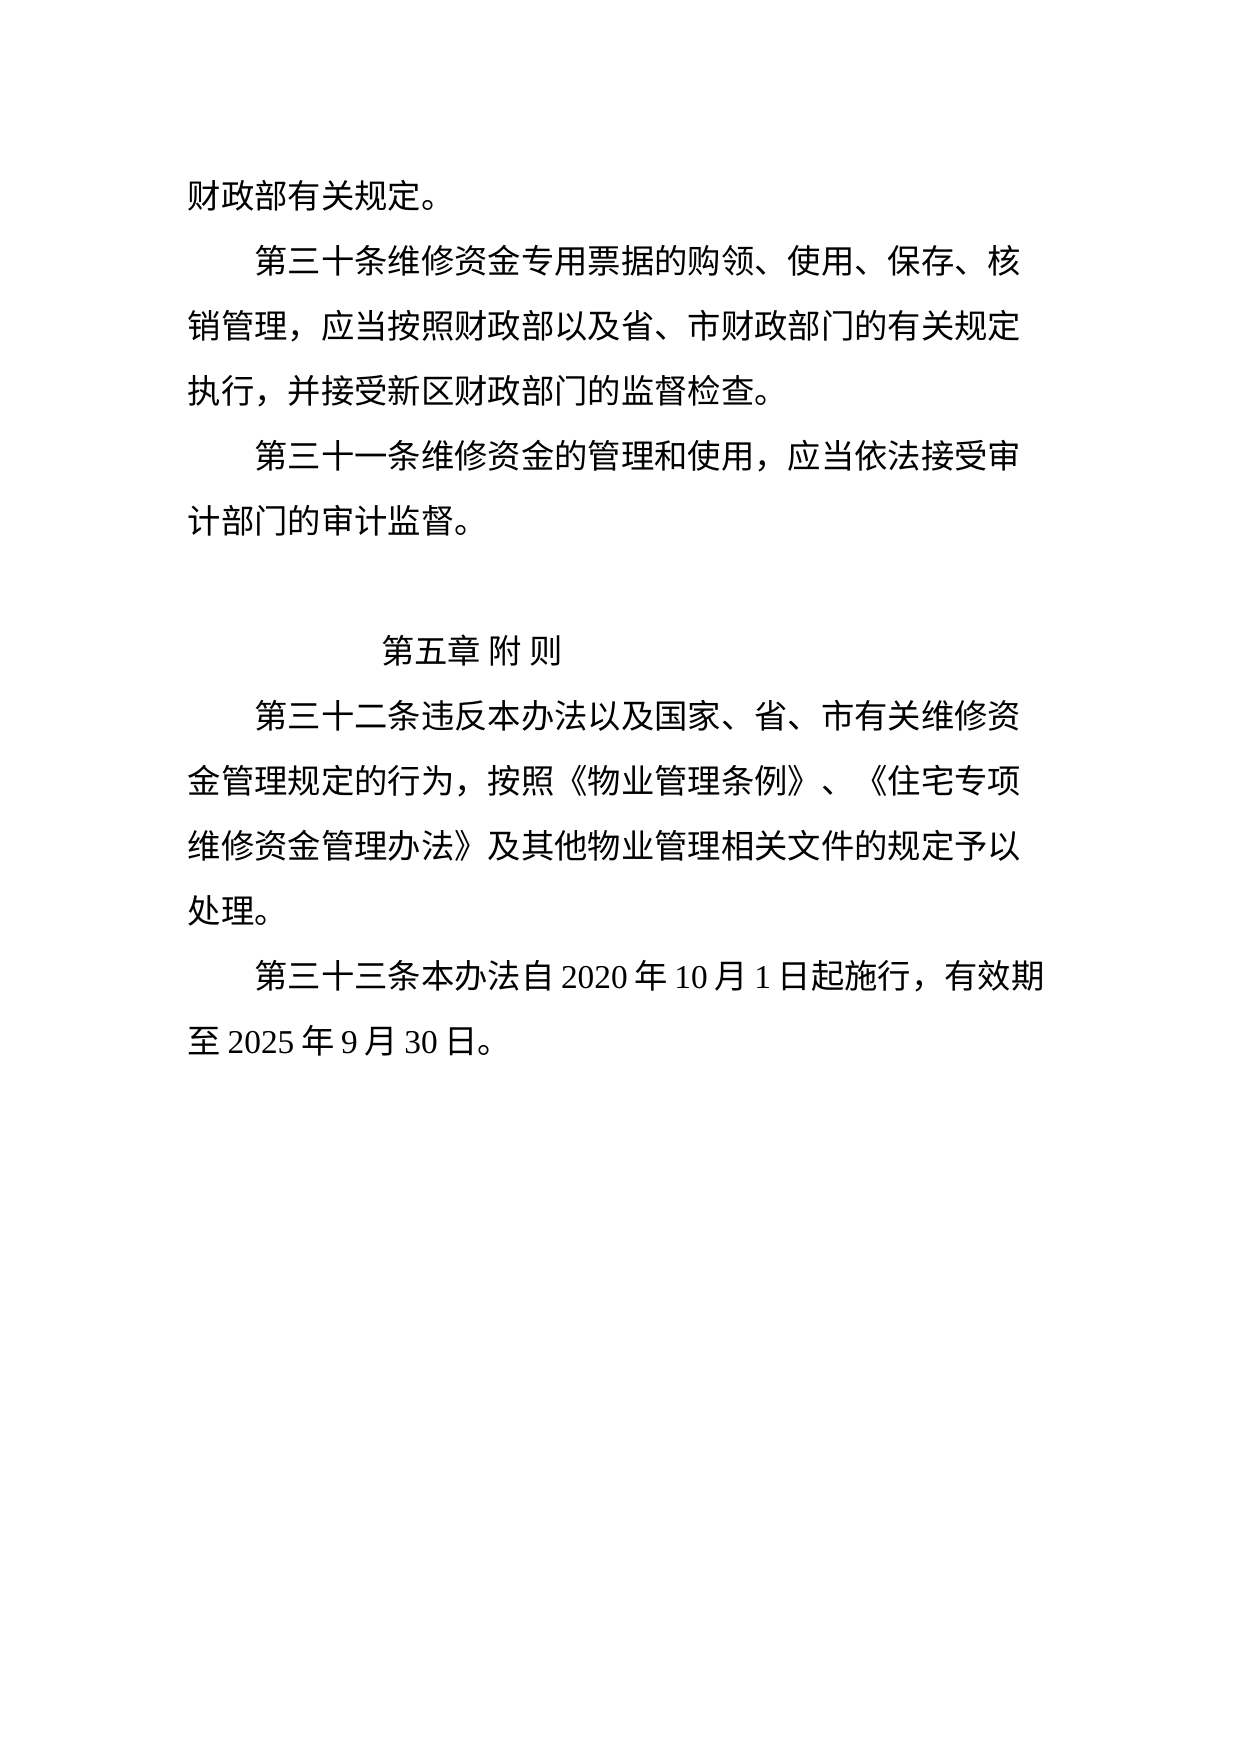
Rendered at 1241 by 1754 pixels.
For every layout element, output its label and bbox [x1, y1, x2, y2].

text [187, 162, 1053, 1072]
